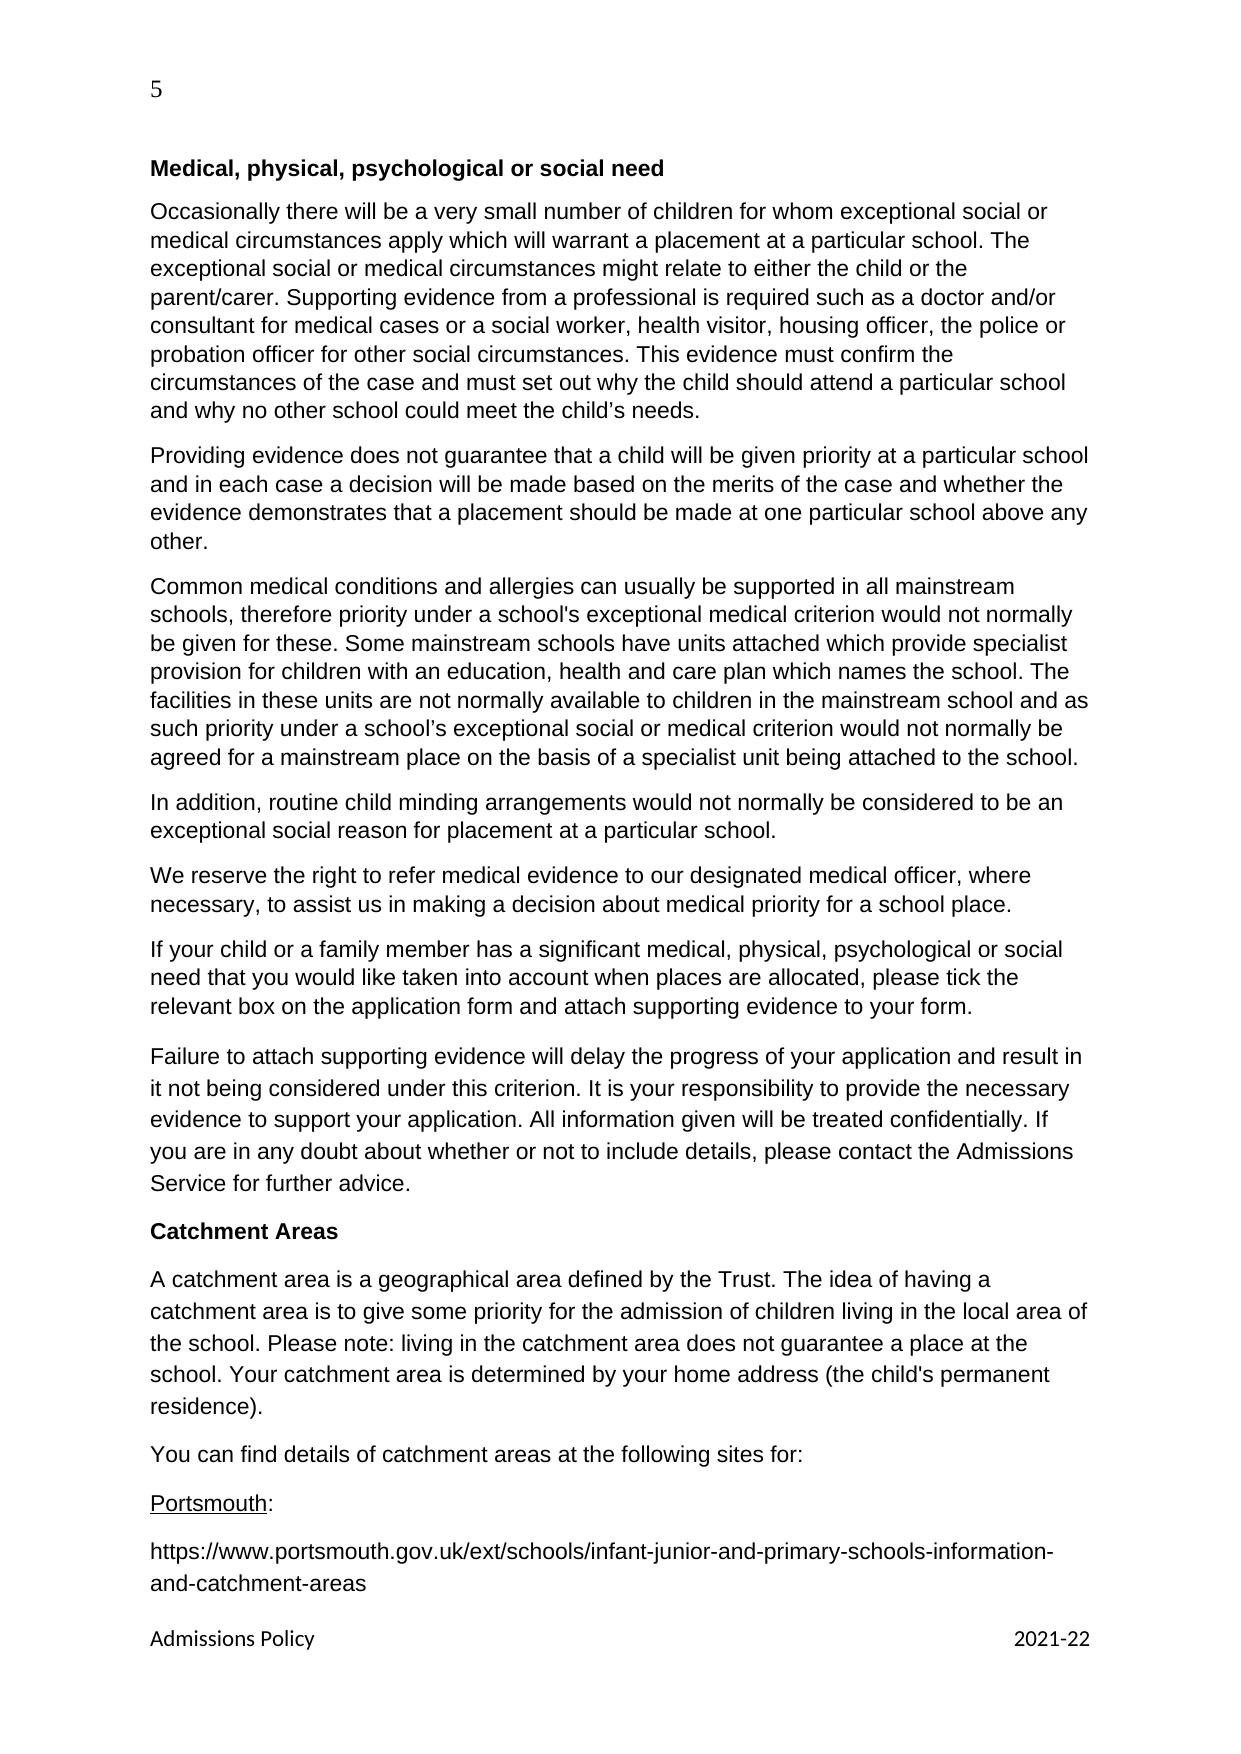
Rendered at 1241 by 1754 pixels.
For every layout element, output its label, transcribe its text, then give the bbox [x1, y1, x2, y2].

text A catchment area is a geographical area defined by the Trust. The idea of having a catchment area is to give some priority for the admission of children living in the local area of the school. Please note: living in the catchment area does not guarantee a place at the school. Your catchment area is determined by your home address (the child's permanent residence). [150, 1261, 1090, 1419]
text In addition, routine child minding arrangements would not normally be considered to be an exceptional social reason for placement at a particular school. [150, 789, 1090, 843]
text We reserve the right to refer medical evidence to our designated medical officer, where necessary, to assist us in making a decision about medical priority for a school place. [150, 862, 1090, 917]
text https://www.portsmouth.gov.uk/ext/schools/infant-junior-and-primary-schools-information-and-catchment-areas [150, 1533, 1090, 1596]
text Failure to attach supporting evidence will delay the progress of your application and result in it not being considered under this criterion. It is your responsibility to provide the necessary evidence to support your application. All information given will be treated confidentially. If you are in any doubt about whether or not to include details, please contact the Admissions Service for further advice. [150, 1038, 1090, 1196]
text Portsmouth: [150, 1484, 1090, 1516]
text Catchment Areas [150, 1213, 1090, 1244]
text Providing evidence does not guarantee that a child will be given priority at a particular school and in each case a decision will be made based on the merits of the case and whether the evidence demonstrates that a placement should be made at one particular school above any other. [150, 442, 1090, 554]
text If your child or a family member has a significant medical, physical, psychological or social need that you would like taken into account when places are allocated, please tick the relevant box on the application form and attach supporting evidence to your form. [150, 936, 1090, 1019]
text Occasionally there will be a very small number of children for whom exceptional social or medical circumstances apply which will warrant a placement at a particular school. The exceptional social or medical circumstances might relate to either the child or the parent/carer. Supporting evidence from a professional is required such as a doctor and/or consultant for medical cases or a social worker, health visitor, housing officer, the police or probation officer for other social circumstances. This evidence must confirm the circumstances of the case and must set out why the child should attend a particular school and why no other school could meet the child’s needs. [150, 198, 1090, 424]
text Common medical conditions and allergies can usually be supported in all mainstream schools, therefore priority under a school's exceptional medical criterion would not normally be given for these. Some mainstream schools have units attached which provide specialist provision for children with an education, health and care plan which names the school. The facilities in these units are not normally available to children in the mainstream school and as such priority under a school’s exceptional social or medical criterion would not normally be agreed for a mainstream place on the basis of a specialist unit being attached to the school. [150, 573, 1090, 770]
text You can find details of catchment areas at the following sites for: [150, 1436, 1090, 1468]
text Medical, physical, psychological or social need [150, 150, 1090, 182]
